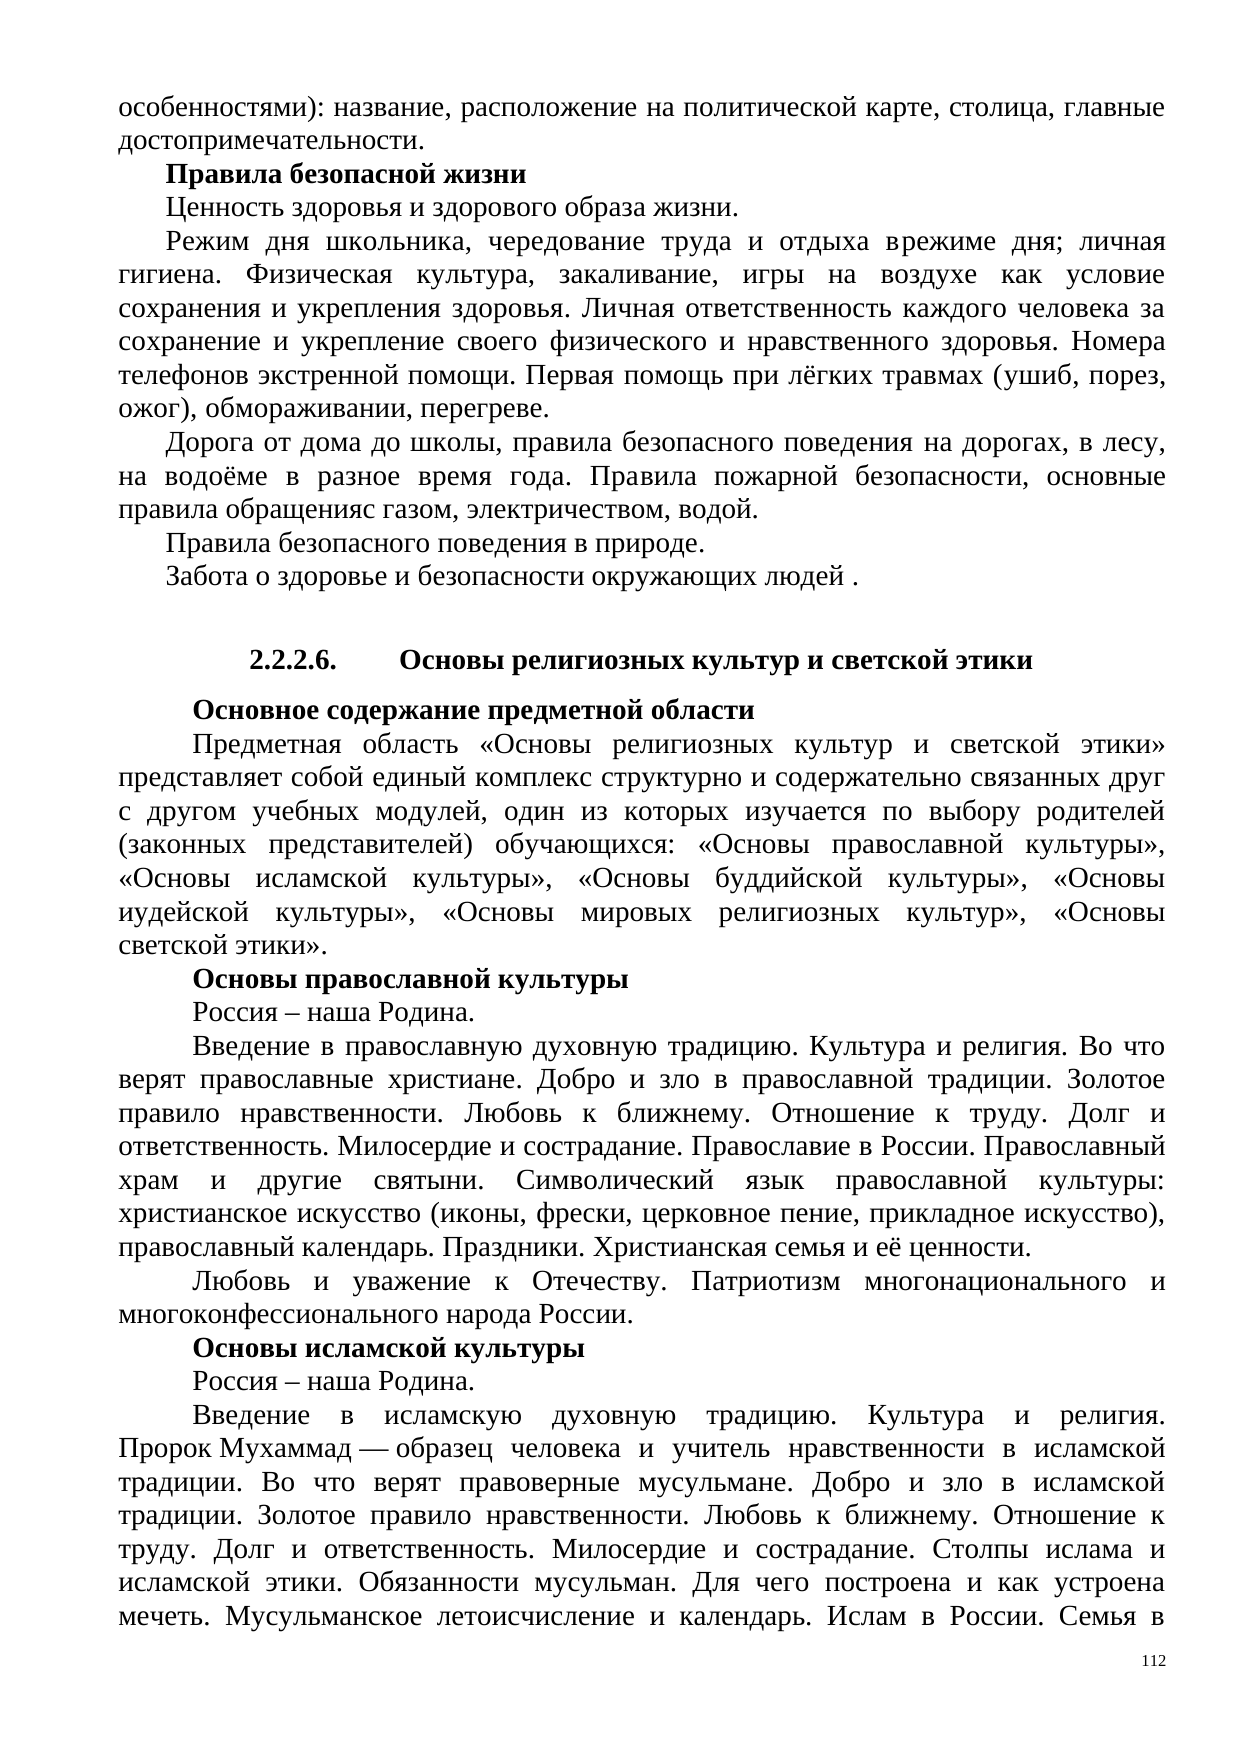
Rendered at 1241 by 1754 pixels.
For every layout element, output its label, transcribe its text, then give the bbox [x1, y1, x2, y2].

text Любовь и уважение к Отечеству. Патриотизм многонационального и многоконфессионального народа России. [118, 1263, 1166, 1330]
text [118, 89, 1166, 156]
text Основное содержание предметной области [118, 692, 1166, 726]
text Правила безопасного поведения в природе. [118, 525, 1166, 558]
text Режим дня школьника, чередование труда и отдыха врежиме дня; личная гигиена. Физическая культура, закаливание, игры на воздухе как условие сохранения и укрепления здоровья. Личная ответственность каждого человека за сохранение и укрепление своего физического и нравственного здоровья. Номера телефонов экстренной помощи. Первая помощь при лёгких травмах (ушиб, порез, ожог), обмораживании, перегреве. [118, 223, 1166, 424]
text Основы исламской культуры [118, 1330, 1166, 1363]
text Правила безопасной жизни [118, 156, 1166, 189]
subtitle Основы религиозных культур и светской этики [116, 642, 1166, 676]
text Предметная область «Основы религиозных культур и светской этики» представляет собой единый комплекс структурно и содержательно связанных друг с другом учебных модулей, один из которых изучается по выбору родителей (законных представителей) обучающихся: «Основы православной культуры», «Основы исламской культуры», «Основы буддийской культуры», «Основы иудейской культуры», «Основы мировых религиозных культур», «Основы светской этики». [118, 726, 1166, 961]
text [118, 1397, 1166, 1632]
text Россия – наша Родина. [118, 1363, 1166, 1397]
text Россия – наша Родина. [118, 994, 1166, 1028]
text Основы православной культуры [118, 961, 1166, 994]
text Введение в православную духовную традицию. Культура и религия. Во что верят православные христиане. Добро и зло в православной традиции. Золотое правило нравственности. Любовь к ближнему. Отношение к труду. Долг и ответственность. Милосердие и сострадание. Православие в России. Православный храм и другие святыни. Символический язык православной культуры: христианское искусство (иконы, фрески, церковное пение, прикладное искусство), православный календарь. Праздники. Христианская семья и её ценности. [118, 1028, 1166, 1263]
text Дорога от дома до школы, правила безопасного поведения на дорогах, в лесу, на водоёме в разное время года. Правила пожарной безопасности, основные правила обращенияс газом, электричеством, водой. [118, 424, 1166, 525]
text Ценность здоровья и здорового образа жизни. [118, 189, 1166, 223]
text Забота о здоровье и безопасности окружающих людей . [118, 558, 1166, 592]
